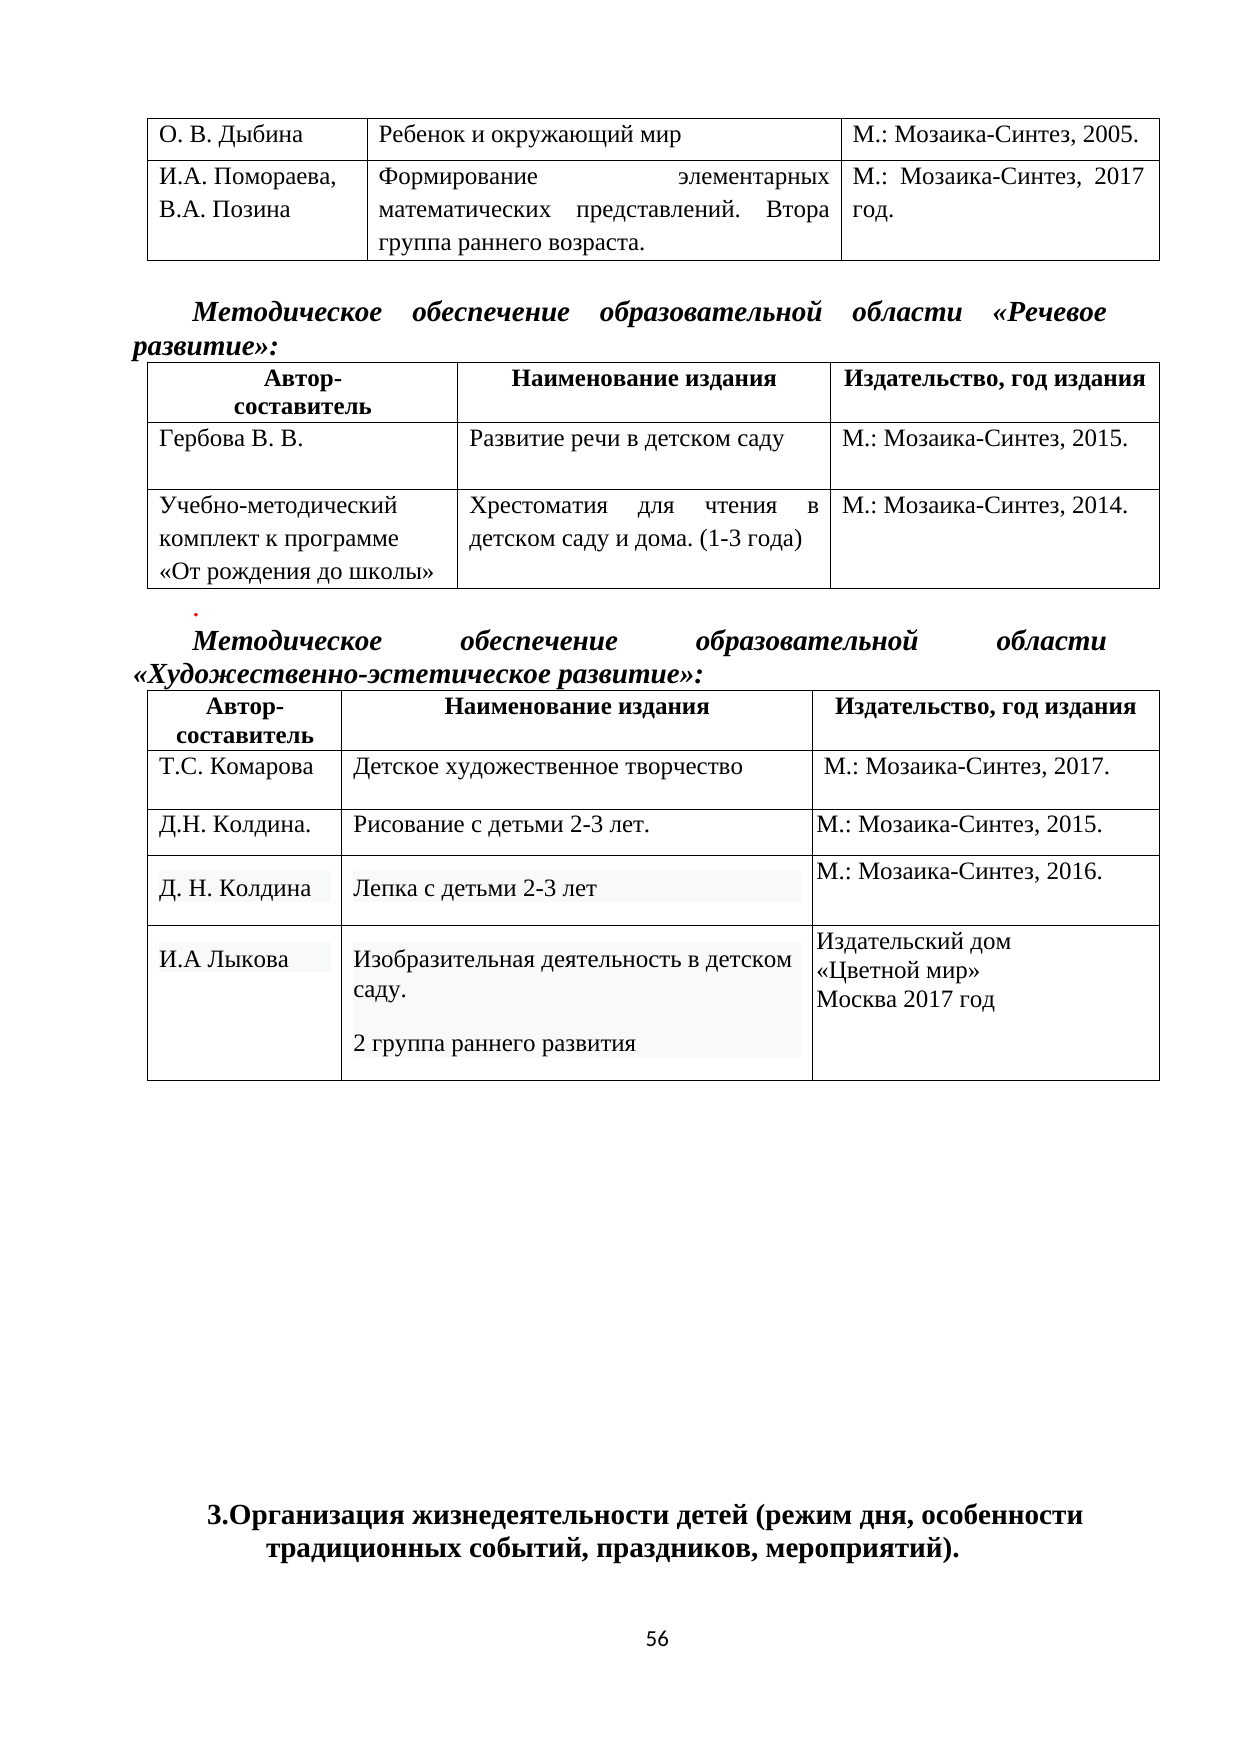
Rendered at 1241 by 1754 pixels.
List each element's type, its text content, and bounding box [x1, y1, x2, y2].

table_cell Учебно-методический комплект к программе «От рождения до школы» [148, 490, 457, 588]
table_cell М.: Мозаика-Синтез, 2015. [831, 423, 1159, 489]
table_cell Ребенок и окружающий мир [368, 119, 841, 160]
table_header Издательство, год издания [831, 363, 1159, 422]
text Методическое обеспечение образовательной области «Художественно-эстетическое развитие»: [133, 623, 1107, 690]
table_cell Хрестоматия для чтения в детском саду и дома. (1-3 года) [458, 490, 830, 588]
table_cell Д. Н. Колдина [148, 856, 341, 925]
table_cell М.: Мозаика-Синтез, 2014. [831, 490, 1159, 588]
table_cell Д.Н. Колдина. [148, 810, 341, 855]
table_cell М.: Мозаика-Синтез, 2016. [813, 856, 1159, 925]
table_header Наименование издания [458, 363, 830, 422]
table_header Автор- составитель [148, 363, 457, 422]
table_cell М.: Мозаика-Синтез, 2015. [813, 810, 1159, 855]
table_cell О. В. Дыбина [148, 119, 367, 160]
table_cell Изобразительная деятельность в детском саду. 2 группа раннего развития [342, 926, 812, 1080]
table_cell Детское художественное творчество [342, 751, 812, 808]
table_cell Рисование с детьми 2-3 лет. [342, 810, 812, 855]
text Методическое обеспечение образовательной области «Речевое развитие»: [133, 294, 1107, 362]
table_cell Гербова В. В. [148, 423, 457, 489]
table_header Издательство, год издания [813, 691, 1159, 750]
table_cell И.А. Помораева, В.А. Позина [148, 161, 367, 260]
table_cell Лепка с детьми 2-3 лет [342, 856, 812, 925]
table_cell Формирование элементарных математических представлений. Втора группа раннего возраста. [368, 161, 841, 260]
table_cell М.: Мозаика-Синтез, 2017 год. [842, 161, 1159, 260]
table_cell М.: Мозаика-Синтез, 2017. [813, 751, 1159, 808]
table_header Автор- составитель [148, 691, 341, 750]
text . [192, 589, 1122, 623]
list 3.Организация жизнедеятельности детей (режим дня, особенности традиционных событий, праздников, мероприятий). [133, 1497, 1093, 1564]
table_cell Развитие речи в детском саду [458, 423, 830, 489]
table_cell М.: Мозаика-Синтез, 2005. [842, 119, 1159, 160]
table_cell И.А Лыкова [148, 926, 341, 1080]
table_header Наименование издания [342, 691, 812, 750]
table_cell Т.С. Комарова [148, 751, 341, 808]
table_cell Издательский дом «Цветной мир» Москва 2017 год [813, 926, 1159, 1080]
